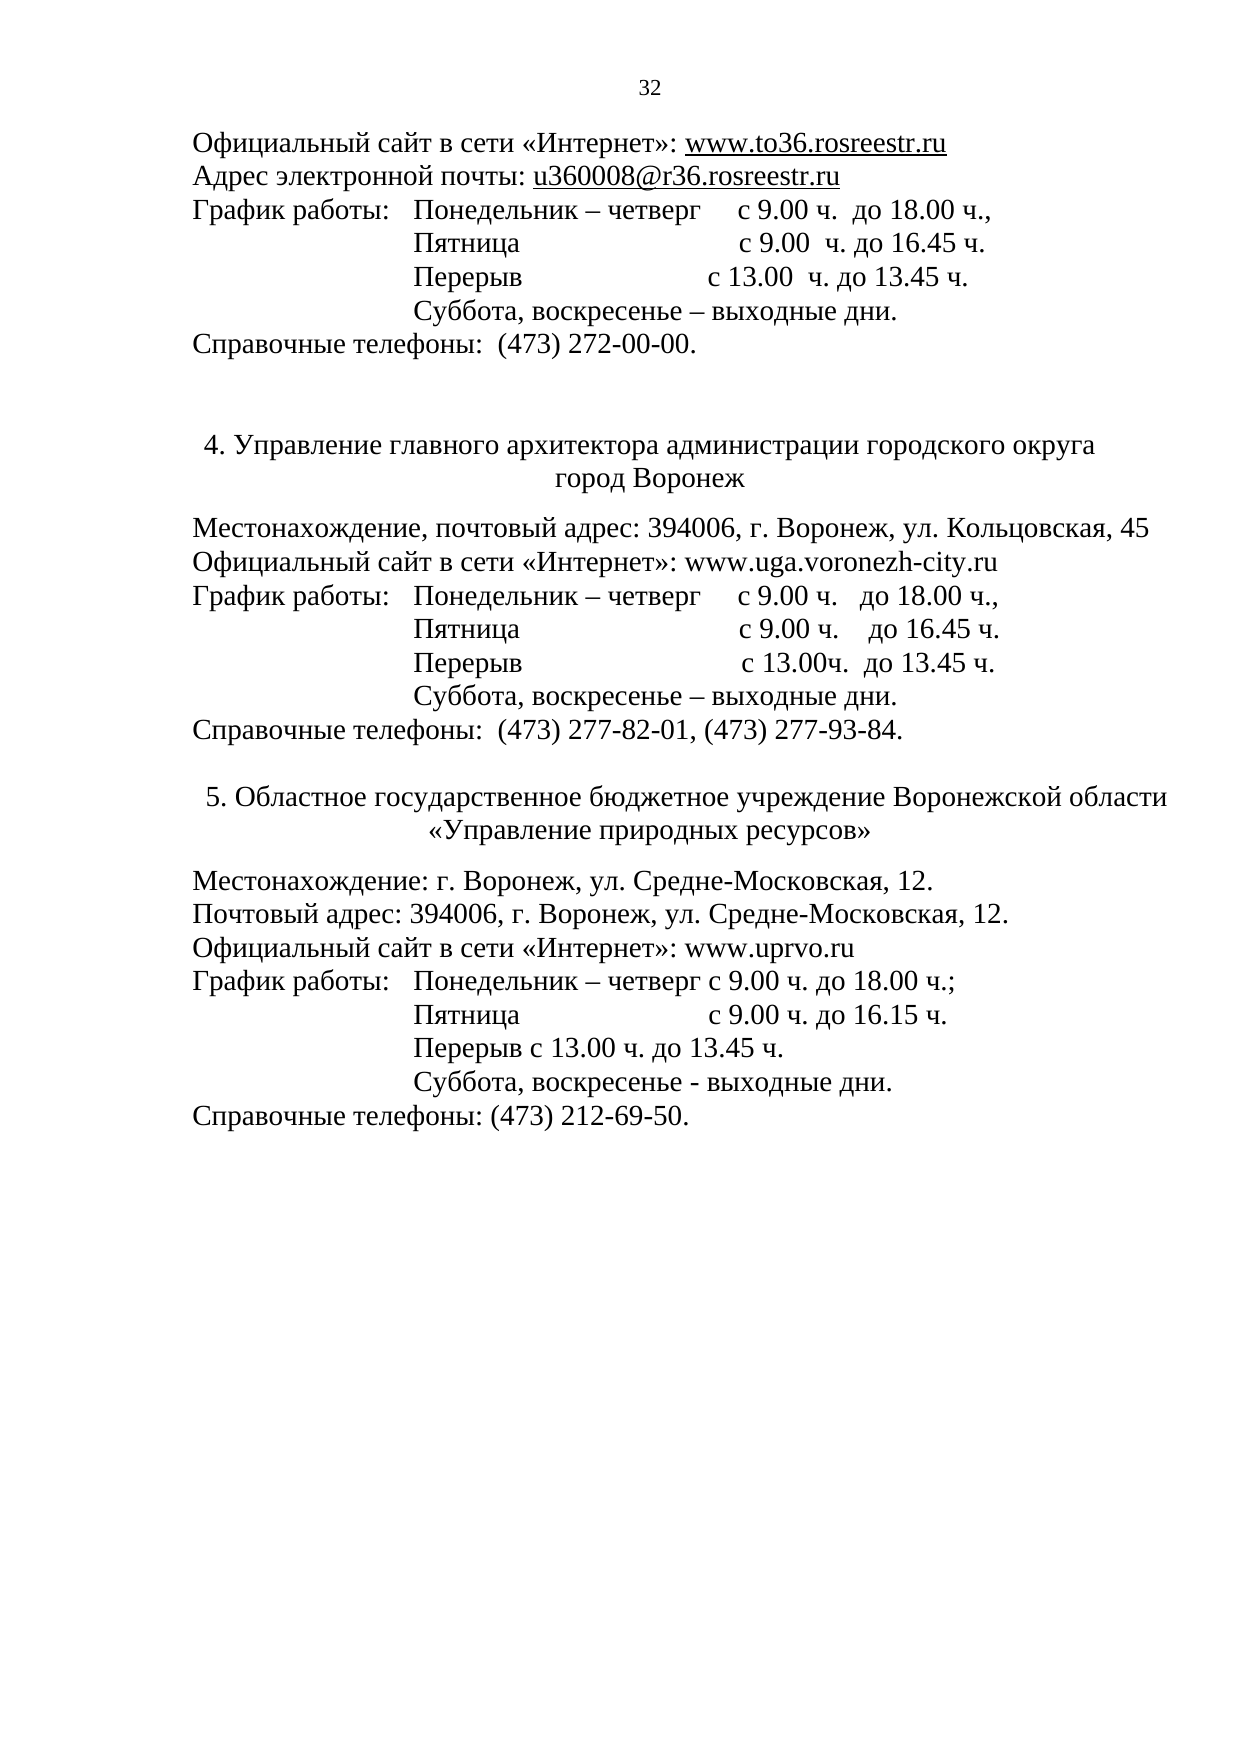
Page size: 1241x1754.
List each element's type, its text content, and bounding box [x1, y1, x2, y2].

text Пятница с 9.00 ч. до 16.45 ч. [118, 226, 1181, 259]
text Справочные телефоны: (473) 272-00-00. [118, 326, 1181, 360]
text Местонахождение: г. Воронеж, ул. Средне-Московская, 12. [118, 863, 1181, 896]
text Пятница с 9.00 ч. до 16.45 ч. [118, 611, 1181, 645]
text Суббота, воскресенье – выходные дни. [339, 293, 1181, 326]
text График работы: Понедельник – четверг с 9.00 ч. до 18.00 ч., [118, 192, 1181, 226]
text График работы: Понедельник – четверг с 9.00 ч. до 18.00 ч.; [118, 963, 1181, 997]
text Суббота, воскресенье - выходные дни. [339, 1064, 1181, 1098]
text Справочные телефоны: (473) 212-69-50. [118, 1098, 1181, 1131]
text Перерыв с 13.00 ч. до 13.45 ч. [339, 1031, 1181, 1064]
text Перерыв с 13.00 ч. до 13.45 ч. [118, 259, 1181, 293]
text Адрес электронной почты: u360008@r36.rosreestr.ru [118, 158, 1181, 192]
text Пятница с 9.00 ч. до 16.15 ч. [339, 997, 1181, 1031]
text Суббота, воскресенье – выходные дни. [339, 678, 1181, 712]
text Официальный сайт в сети «Интернет»: www.uga.voronezh-city.ru [118, 544, 1181, 578]
text Местонахождение, почтовый адрес: 394006, г. Воронеж, ул. Кольцовская, 45 [118, 511, 1181, 544]
text Официальный сайт в сети «Интернет»: www.uprvo.ru [118, 930, 1181, 963]
text Официальный сайт в сети «Интернет»: www.to36.rosreestr.ru [118, 125, 1181, 158]
text Справочные телефоны: (473) 277-82-01, (473) 277-93-84. [118, 712, 1181, 745]
text город Воронеж [118, 460, 1181, 494]
text График работы: Понедельник – четверг с 9.00 ч. до 18.00 ч., [118, 578, 1181, 611]
text 4. Управление главного архитектора администрации городского округа [118, 427, 1181, 460]
text Перерыв с 13.00ч. до 13.45 ч. [339, 645, 1181, 678]
text 5. Областное государственное бюджетное учреждение Воронежской области «Управление природных ресурсов» [118, 779, 1181, 846]
text Почтовый адрес: 394006, г. Воронеж, ул. Средне-Московская, 12. [118, 896, 1181, 930]
